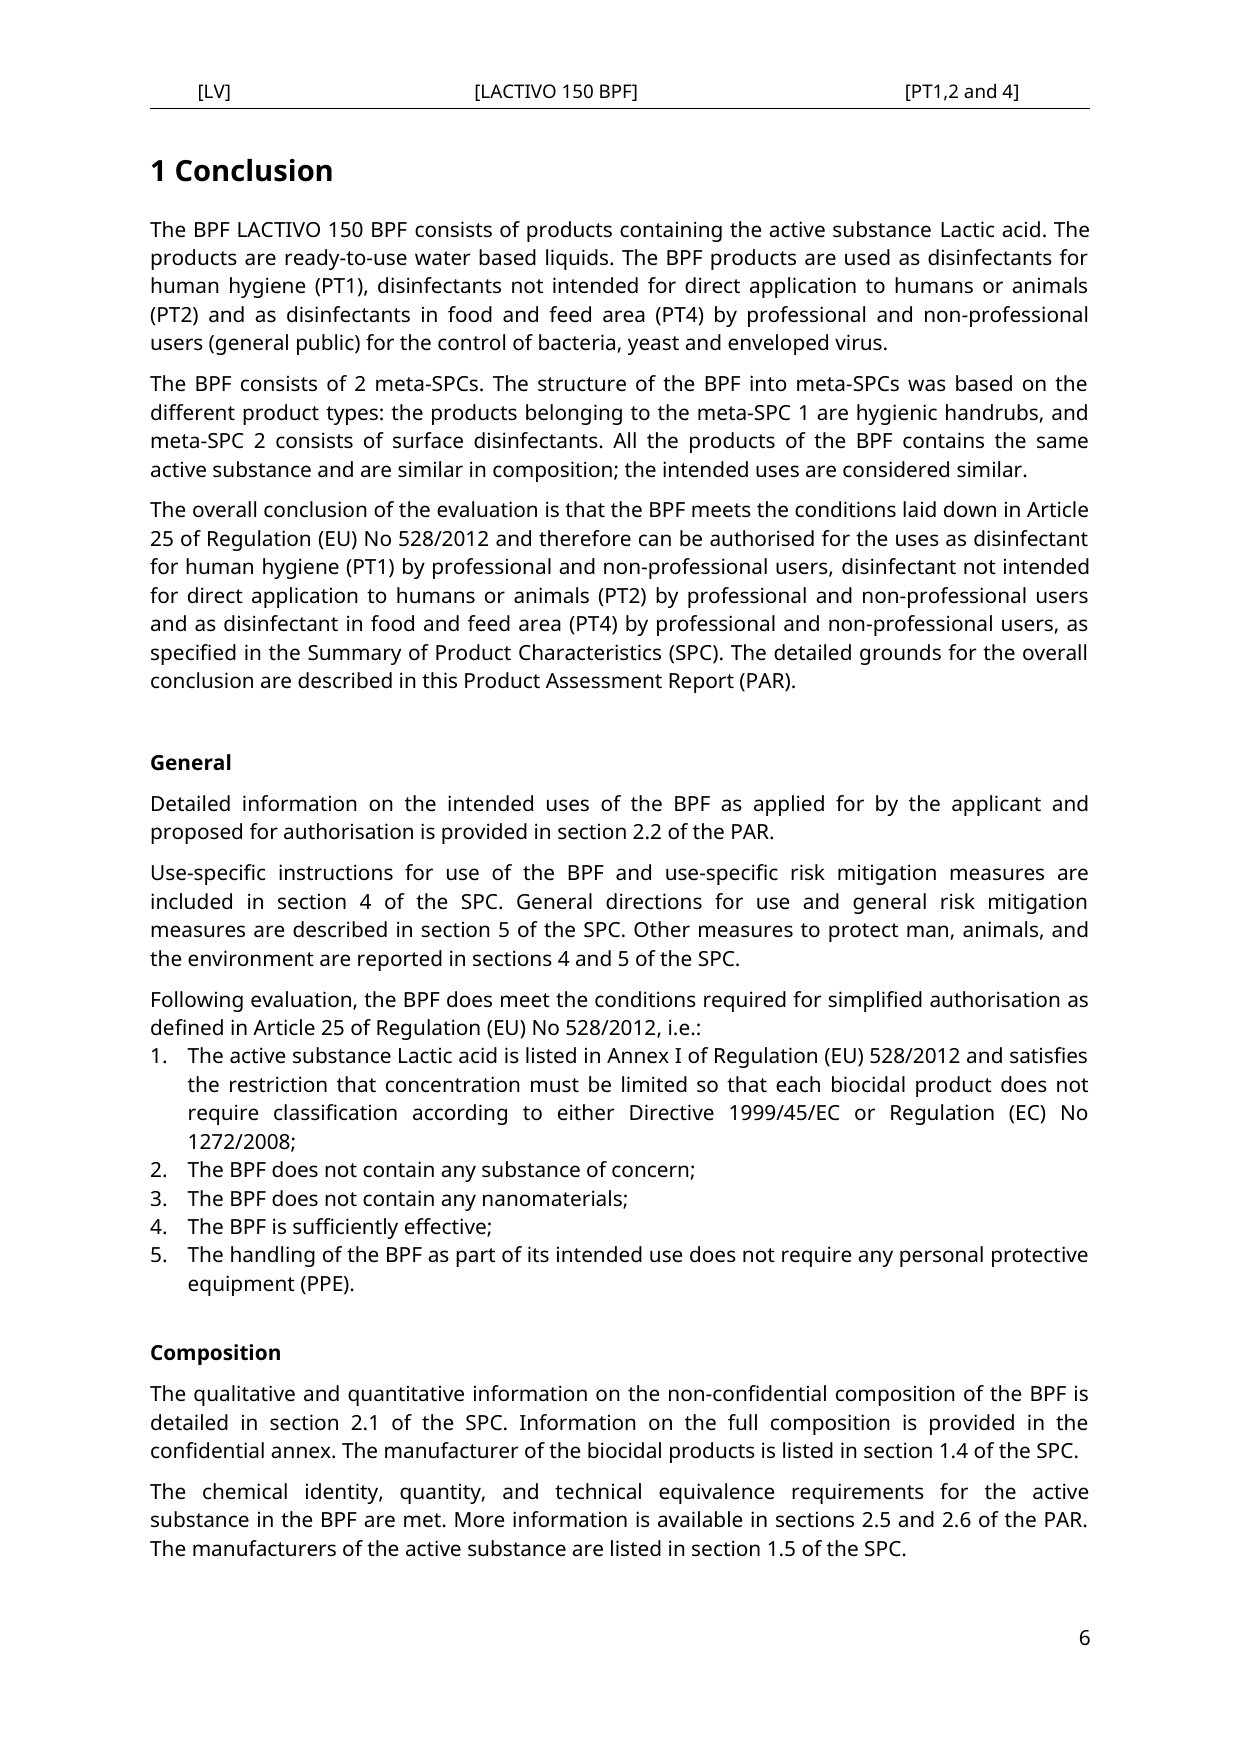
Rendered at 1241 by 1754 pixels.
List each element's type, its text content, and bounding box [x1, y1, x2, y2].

text Following evaluation, the BPF does meet the conditions required for simplified authorisation as defined in Article 25 of Regulation (EU) No 528/2012, i.e.: [150, 985, 1090, 1042]
text The BPF consists of 2 meta-SPCs. The structure of the BPF into meta-SPCs was based on the different product types: the products belonging to the meta-SPC 1 are hygienic handrubs, and meta-SPC 2 consists of surface disinfectants. All the products of the BPF contains the same active substance and are similar in composition; the intended uses are considered similar. [150, 369, 1090, 483]
text Use-specific instructions for use of the BPF and use-specific risk mitigation measures are included in section 4 of the SPC. General directions for use and general risk mitigation measures are described in section 5 of the SPC. Other measures to protect man, animals, and the environment are reported in sections 4 and 5 of the SPC. [150, 858, 1090, 972]
list The BPF does not contain any nanomaterials; [150, 1184, 1090, 1212]
text Composition [150, 1338, 1090, 1367]
text The BPF LACTIVO 150 BPF consists of products containing the active substance Lactic acid. The products are ready-to-use water based liquids. The BPF products are used as disinfectants for human hygiene (PT1), disinfectants not intended for direct application to humans or animals (PT2) and as disinfectants in food and feed area (PT4) by professional and non-professional users (general public) for the control of bacteria, yeast and enveloped virus. [150, 215, 1090, 357]
list The handling of the BPF as part of its intended use does not require any personal protective equipment (PPE). [150, 1241, 1090, 1297]
text The overall conclusion of the evaluation is that the BPF meets the conditions laid down in Article 25 of Regulation (EU) No 528/2012 and therefore can be authorised for the uses as disinfectant for human hygiene (PT1) by professional and non-professional users, disinfectant not intended for direct application to humans or animals (PT2) by professional and non-professional users and as disinfectant in food and feed area (PT4) by professional and non-professional users, as specified in the Summary of Product Characteristics (SPC). The detailed grounds for the overall conclusion are described in this Product Assessment Report (PAR). [150, 496, 1090, 695]
text Detailed information on the intended uses of the BPF as applied for by the applicant and proposed for authorisation is provided in section 2.2 of the PAR. [150, 789, 1090, 846]
text The chemical identity, quantity, and technical equivalence requirements for the active substance in the BPF are met. More information is available in sections 2.5 and 2.6 of the PAR. The manufacturers of the active substance are listed in section 1.5 of the SPC. [150, 1477, 1090, 1562]
text The qualitative and quantitative information on the non-confidential composition of the BPF is detailed in section 2.1 of the SPC. Information on the full composition is provided in the confidential annex. The manufacturer of the biocidal products is listed in section 1.4 of the SPC. [150, 1379, 1090, 1465]
list The BPF is sufficiently effective; [150, 1212, 1090, 1241]
subtitle Conclusion [150, 150, 1090, 190]
list The active substance Lactic acid is listed in Annex I of Regulation (EU) 528/2012 and satisfies the restriction that concentration must be limited so that each biocidal product does not require classification according to either Directive 1999/45/EC or Regulation (EC) No 1272/2008; [150, 1042, 1090, 1155]
text General [150, 748, 1090, 777]
list The BPF does not contain any substance of concern; [150, 1155, 1090, 1184]
